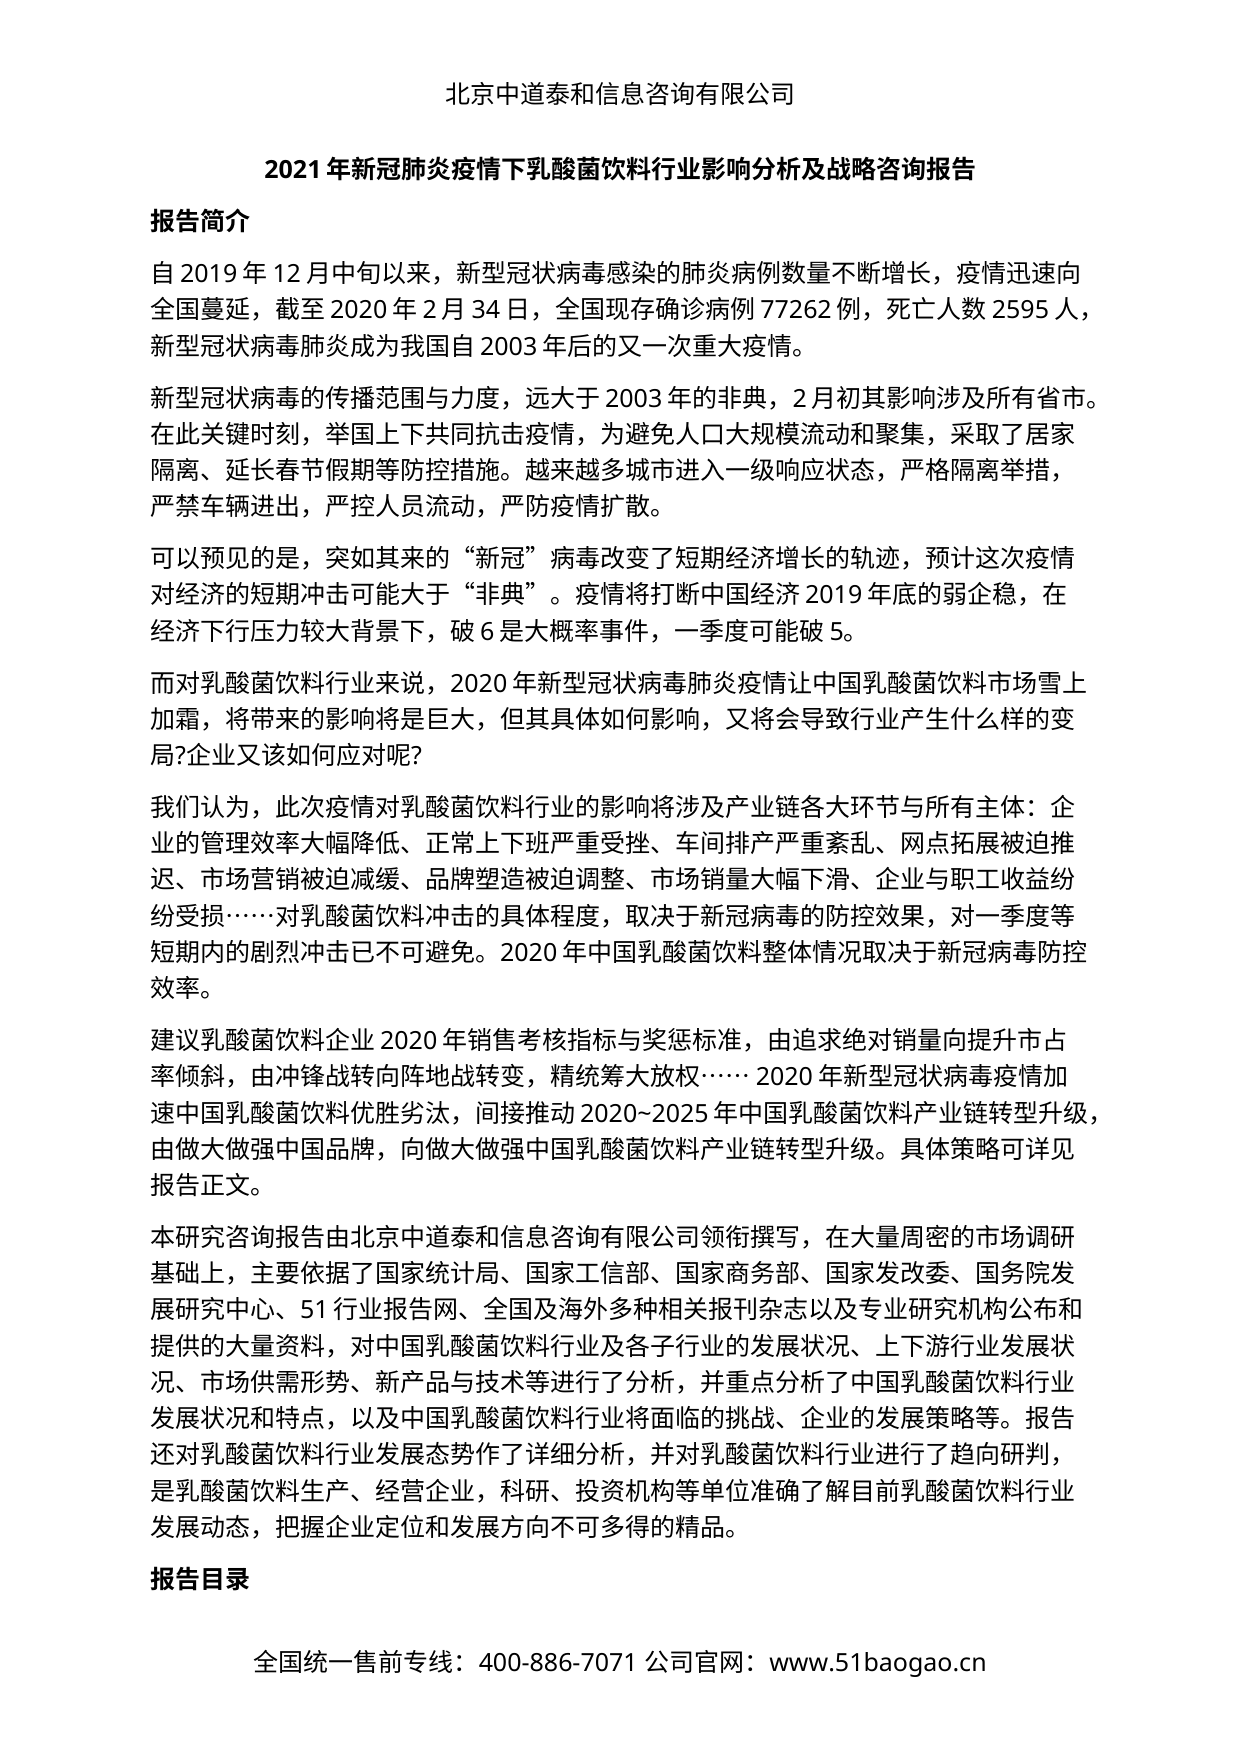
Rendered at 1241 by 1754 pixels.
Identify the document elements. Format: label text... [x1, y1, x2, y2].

text 我们认为，此次疫情对乳酸菌饮料行业的影响将涉及产业链各大环节与所有主体：企业的管理效率大幅降低、正常上下班严重受挫、车间排产严重紊乱、网点拓展被迫推迟、市场营销被迫减缓、品牌塑造被迫调整、市场销量大幅下滑、企业与职工收益纷纷受损……对乳酸菌饮料冲击的具体程度，取决于新冠病毒的防控效果，对一季度等短期内的剧烈冲击已不可避免。2020年中国乳酸菌饮料整体情况取决于新冠病毒防控效率。 [150, 787, 1090, 1005]
text 新型冠状病毒的传播范围与力度，远大于2003年的非典，2月初其影响涉及所有省市。在此关键时刻，举国上下共同抗击疫情，为避免人口大规模流动和聚集，采取了居家隔离、延长春节假期等防控措施。越来越多城市进入一级响应状态，严格隔离举措，严禁车辆进出，严控人员流动，严防疫情扩散。 [150, 378, 1090, 523]
text 2021年新冠肺炎疫情下乳酸菌饮料行业影响分析及战略咨询报告 [150, 150, 1090, 186]
text 可以预见的是，突如其来的“新冠”病毒改变了短期经济增长的轨迹，预计这次疫情对经济的短期冲击可能大于“非典”。疫情将打断中国经济2019年底的弱企稳，在经济下行压力较大背景下，破6是大概率事件，一季度可能破5。 [150, 539, 1090, 647]
text 而对乳酸菌饮料行业来说，2020年新型冠状病毒肺炎疫情让中国乳酸菌饮料市场雪上加霜，将带来的影响将是巨大，但其具体如何影响，又将会导致行业产生什么样的变局?企业又该如何应对呢? [150, 663, 1090, 772]
text 自2019年12月中旬以来，新型冠状病毒感染的肺炎病例数量不断增长，疫情迅速向全国蔓延，截至2020年2月34日，全国现存确诊病例77262例，死亡人数2595人，新型冠状病毒肺炎成为我国自2003年后的又一次重大疫情。 [150, 254, 1090, 362]
text 本研究咨询报告由北京中道泰和信息咨询有限公司领衔撰写，在大量周密的市场调研基础上，主要依据了国家统计局、国家工信部、国家商务部、国家发改委、国务院发展研究中心、51行业报告网、全国及海外多种相关报刊杂志以及专业研究机构公布和提供的大量资料，对中国乳酸菌饮料行业及各子行业的发展状况、上下游行业发展状况、市场供需形势、新产品与技术等进行了分析，并重点分析了中国乳酸菌饮料行业发展状况和特点，以及中国乳酸菌饮料行业将面临的挑战、企业的发展策略等。报告还对乳酸菌饮料行业发展态势作了详细分析，并对乳酸菌饮料行业进行了趋向研判，是乳酸菌饮料生产、经营企业，科研、投资机构等单位准确了解目前乳酸菌饮料行业发展动态，把握企业定位和发展方向不可多得的精品。 [150, 1217, 1090, 1544]
text 报告目录 [150, 1559, 1090, 1596]
text 建议乳酸菌饮料企业2020年销售考核指标与奖惩标准，由追求绝对销量向提升市占率倾斜，由冲锋战转向阵地战转变，精统筹大放权…… 2020年新型冠状病毒疫情加速中国乳酸菌饮料优胜劣汰，间接推动2020~2025年中国乳酸菌饮料产业链转型升级，由做大做强中国品牌，向做大做强中国乳酸菌饮料产业链转型升级。具体策略可详见报告正文。 [150, 1021, 1090, 1202]
text 报告简介 [150, 202, 1090, 238]
